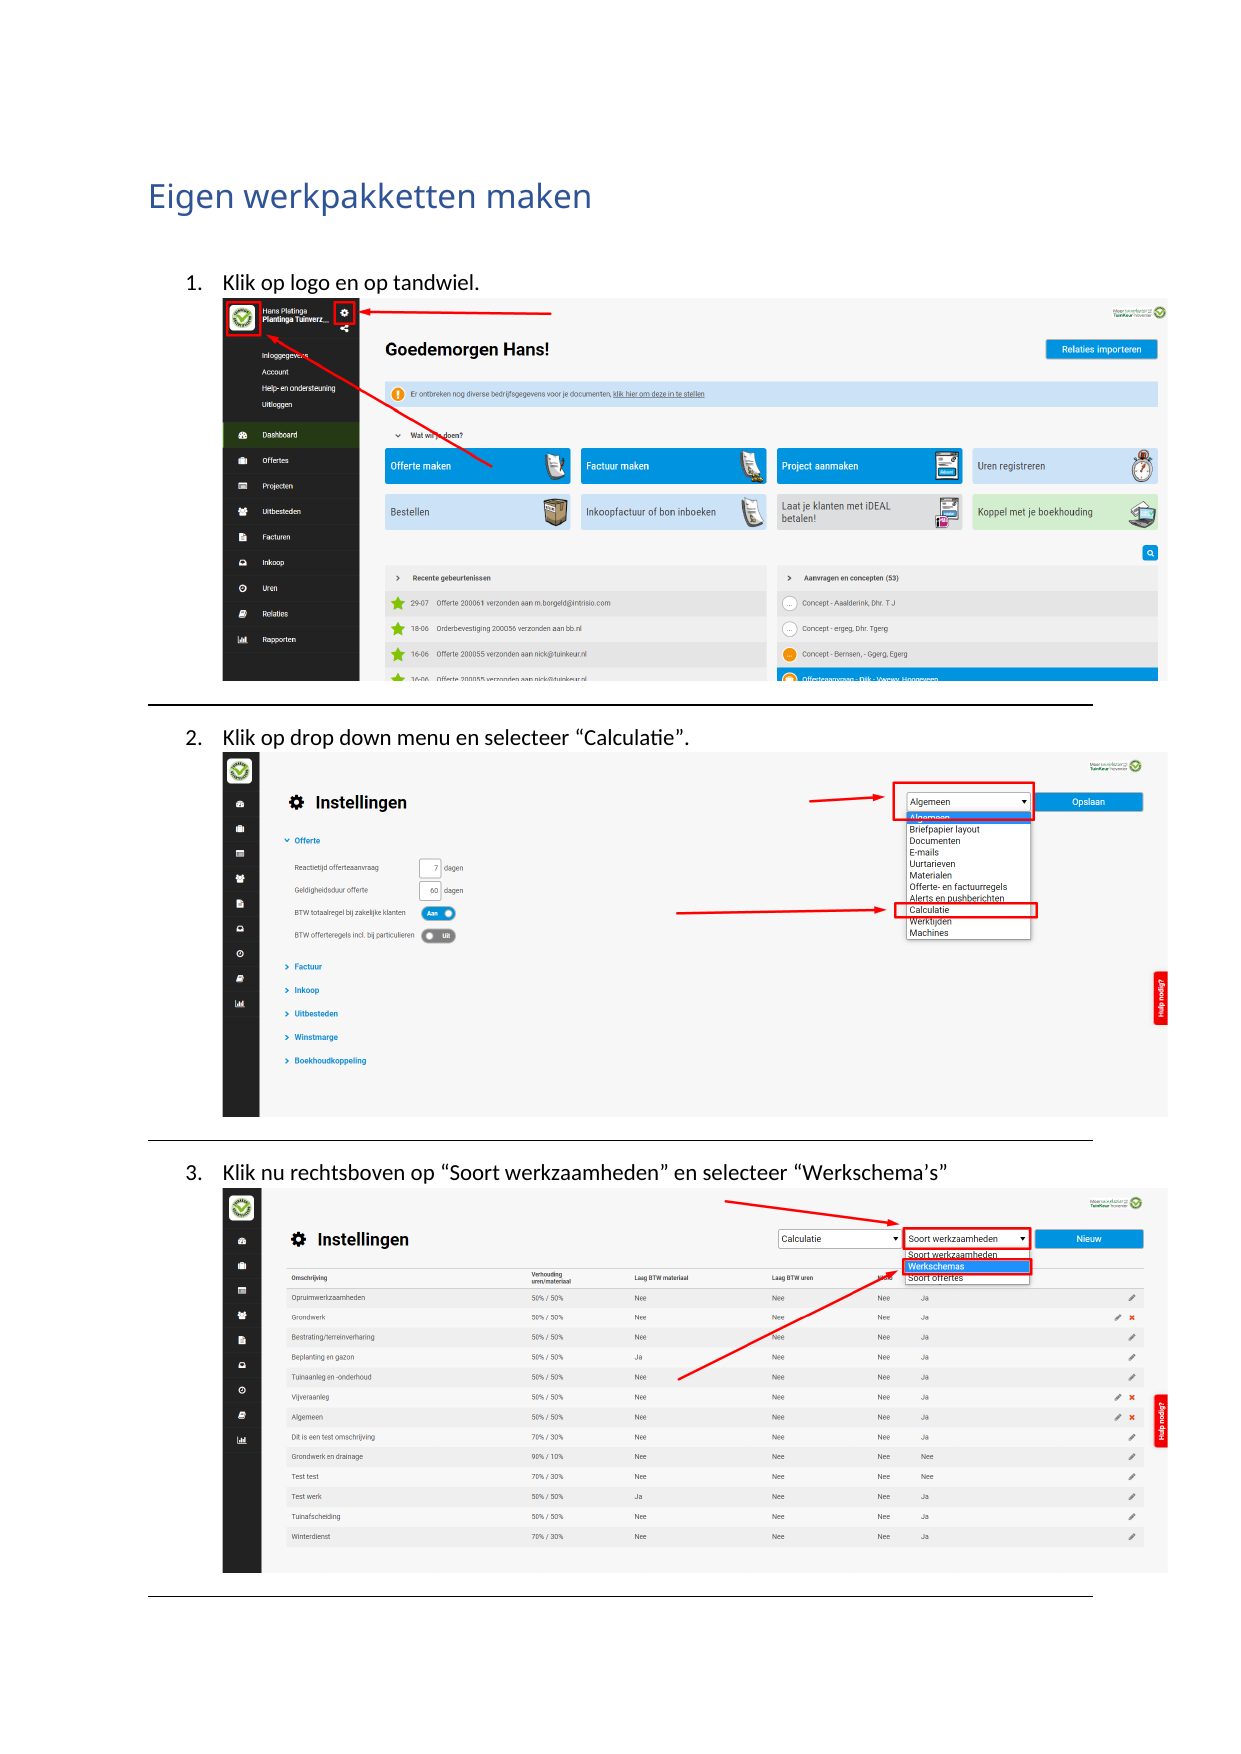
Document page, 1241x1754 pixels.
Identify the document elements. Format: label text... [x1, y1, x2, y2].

subtitle Eigen werkpakketten maken [148, 173, 1093, 218]
picture [222, 298, 1168, 681]
picture [222, 752, 1168, 1117]
list Klik op logo en op tandwiel. [185, 268, 1093, 296]
list Klik nu rechtsboven op “Soort werkzaamheden” en selecteer “Werkschema’s” [185, 1158, 1093, 1186]
list Klik op drop down menu en selecteer “Calculatie”. [185, 723, 1093, 751]
picture [222, 1188, 1168, 1573]
picture [783, 673, 797, 681]
